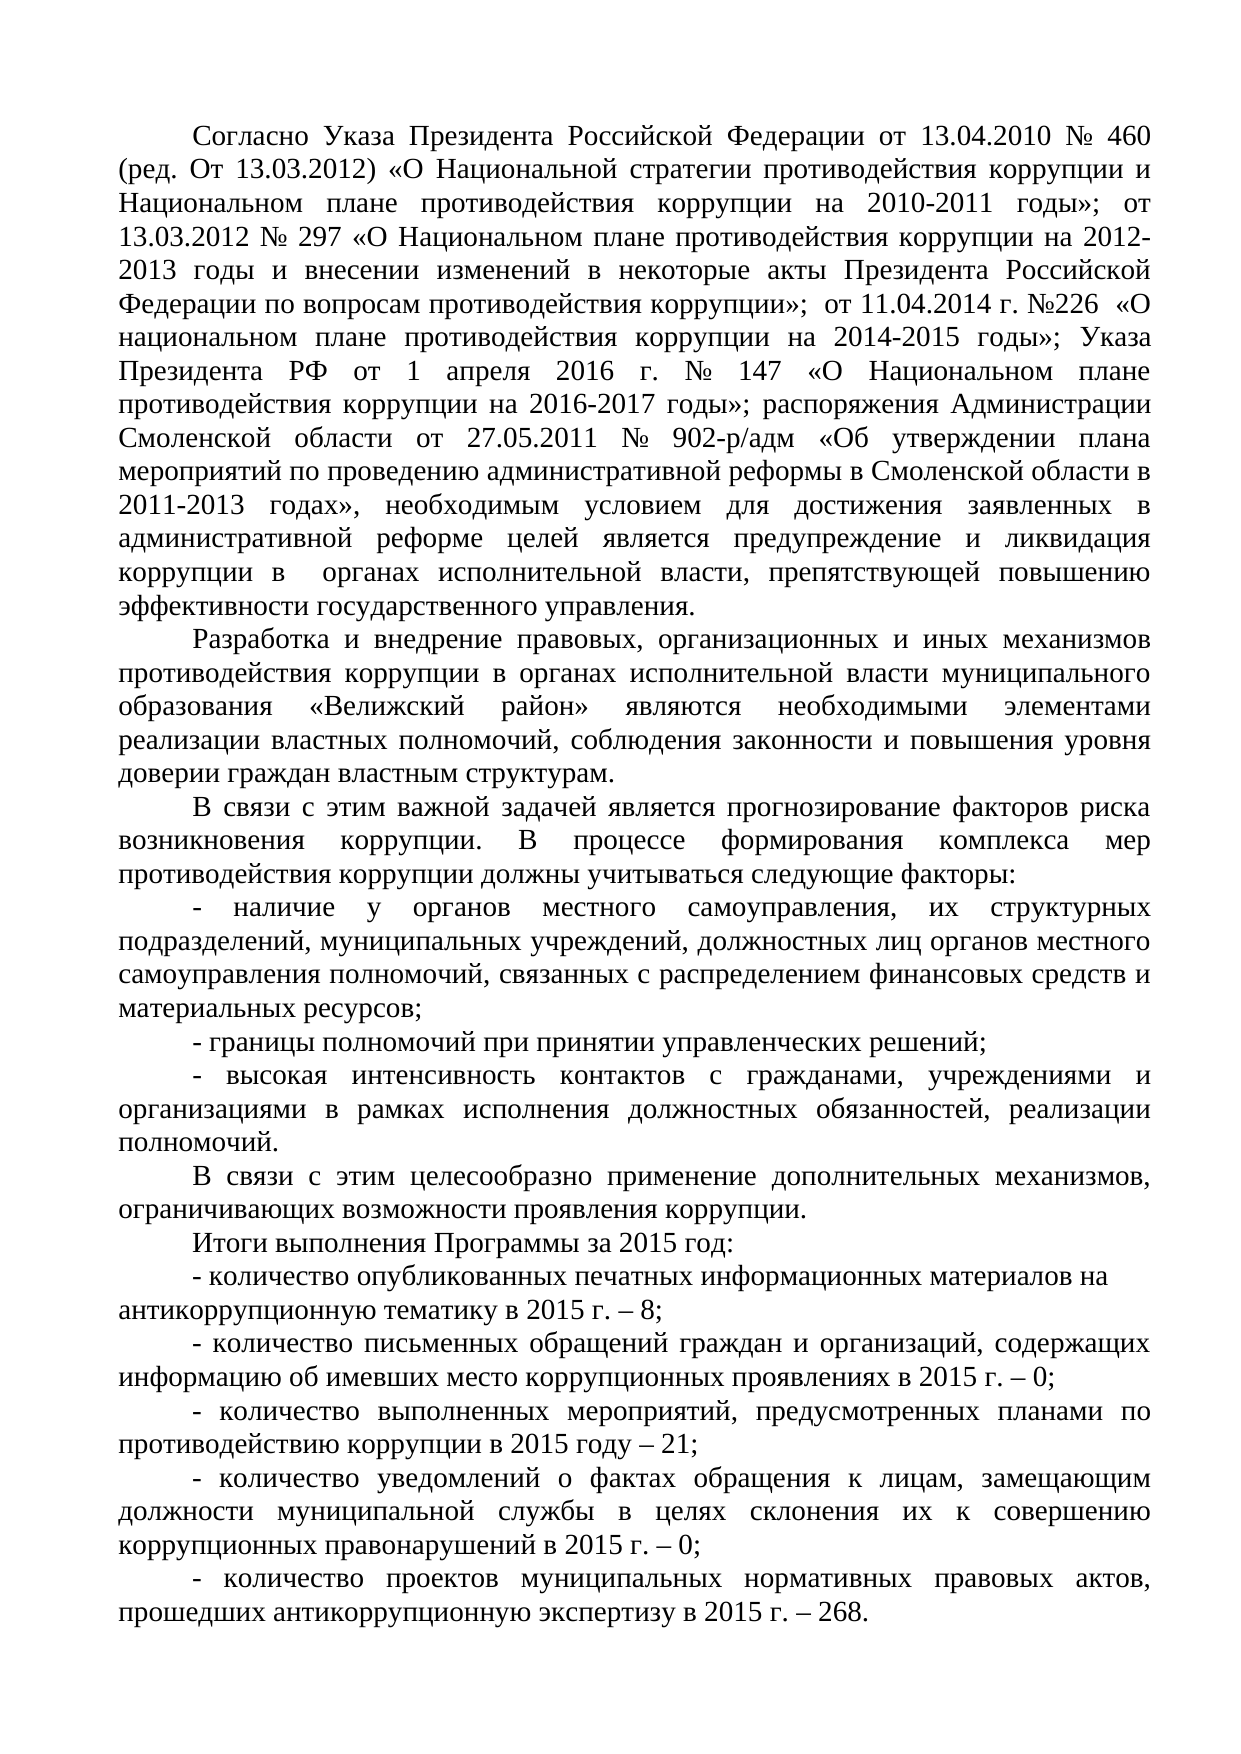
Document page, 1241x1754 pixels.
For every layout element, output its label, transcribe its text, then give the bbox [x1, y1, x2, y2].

text Итоги выполнения Программы за 2015 год: [118, 1225, 1152, 1258]
text - количество уведомлений о фактах обращения к лицам, замещающим должности муниципальной службы в целях склонения их к совершению коррупционных правонарушений в 2015 г. – 0; [118, 1460, 1152, 1560]
text - высокая интенсивность контактов с гражданами, учреждениями и организациями в рамках исполнения должностных обязанностей, реализации полномочий. [118, 1057, 1152, 1158]
text - наличие у органов местного самоуправления, их структурных подразделений, муниципальных учреждений, должностных лиц органов местного самоуправления полномочий, связанных с распределением финансовых средств и материальных ресурсов; [118, 889, 1152, 1024]
text - количество опубликованных печатных информационных материалов на антикоррупционную тематику в 2015 г. – 8; [118, 1258, 1152, 1326]
text - границы полномочий при принятии управленческих решений; [118, 1024, 1152, 1057]
text В связи с этим целесообразно применение дополнительных механизмов, ограничивающих возможности проявления коррупции. [118, 1158, 1152, 1225]
text - количество выполненных мероприятий, предусмотренных планами по противодействию коррупции в 2015 году – 21; [118, 1393, 1152, 1460]
text В связи с этим важной задачей является прогнозирование факторов риска возникновения коррупции. В процессе формирования комплекса мер противодействия коррупции должны учитываться следующие факторы: [118, 789, 1152, 889]
text Согласно Указа Президента Российской Федерации от 13.04.2010 № 460 (ред. От 13.03.2012) «О Национальной стратегии противодействия коррупции и Национальном плане противодействия коррупции на 2010-2011 годы»; от 13.03.2012 № 297 «О Национальном плане противодействия коррупции на 2012-2013 годы и внесении изменений в некоторые акты Президента Российской Федерации по вопросам противодействия коррупции»; от 11.04.2014 г. №226 «О национальном плане противодействия коррупции на 2014-2015 годы»; Указа Президента РФ от 1 апреля 2016 г. № 147 «О Национальном плане противодействия коррупции на 2016-2017 годы»; распоряжения Администрации Смоленской области от 27.05.2011 № 902-р/адм «Об утверждении плана мероприятий по проведению административной реформы в Смоленской области в 2011-2013 годах», необходимым условием для достижения заявленных в административной реформе целей является предупреждение и ликвидация коррупции в органах исполнительной власти, препятствующей повышению эффективности государственного управления. [118, 118, 1152, 621]
text - количество письменных обращений граждан и организаций, содержащих информацию об имевших место коррупционных проявлениях в 2015 г. – 0; [118, 1326, 1152, 1393]
text - количество проектов муниципальных нормативных правовых актов, прошедших антикоррупционную экспертизу в 2015 г. – 268. [118, 1560, 1152, 1627]
text Разработка и внедрение правовых, организационных и иных механизмов противодействия коррупции в органах исполнительной власти муниципального образования «Велижский район» являются необходимыми элементами реализации властных полномочий, соблюдения законности и повышения уровня доверии граждан властным структурам. [118, 621, 1152, 789]
